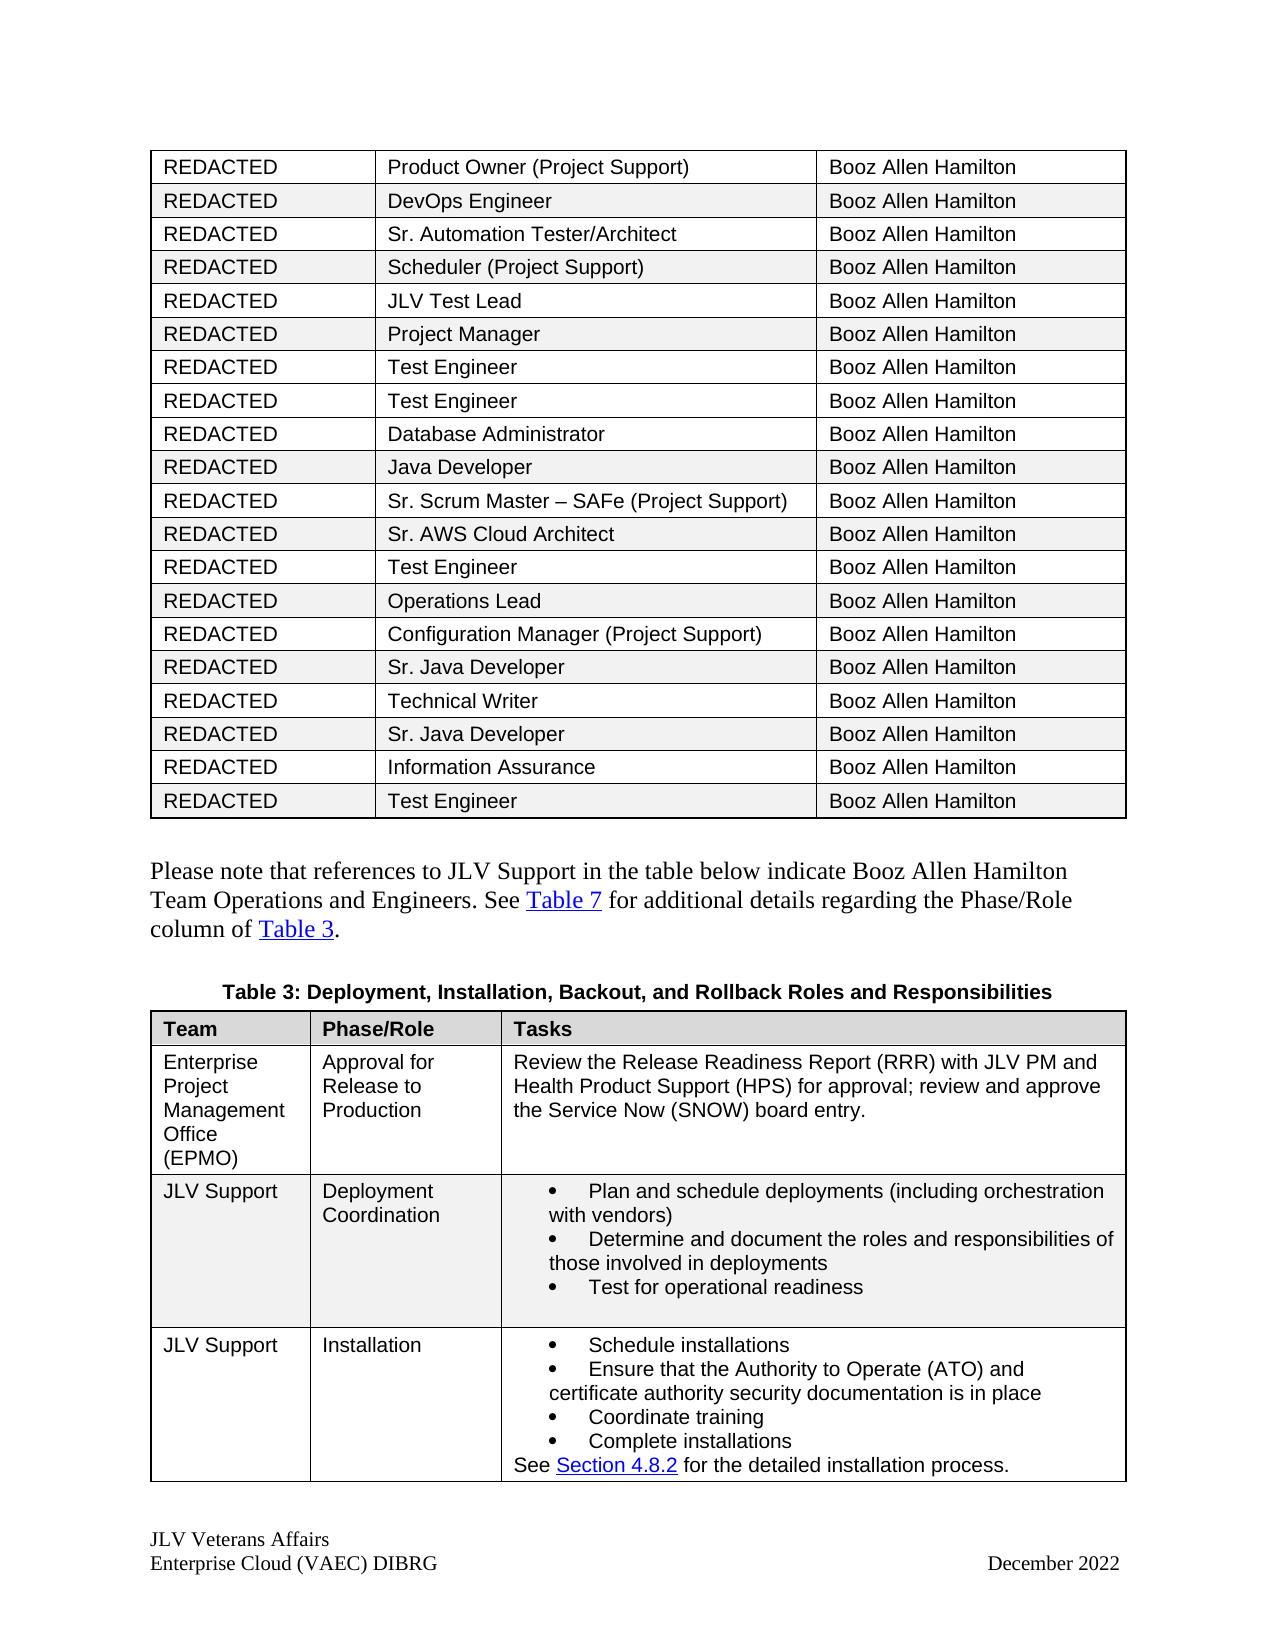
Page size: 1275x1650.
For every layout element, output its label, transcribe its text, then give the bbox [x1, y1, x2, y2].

table_cell Sr. Java Developer [376, 651, 816, 683]
table_cell REDACTED [152, 184, 375, 217]
table_cell Booz Allen Hamilton [817, 184, 1125, 217]
table_cell Booz Allen Hamilton [817, 618, 1125, 650]
table_cell Booz Allen Hamilton [817, 684, 1125, 717]
table_cell Configuration Manager (Project Support) [376, 618, 816, 650]
table_cell Scheduler (Project Support) [376, 251, 816, 283]
table_cell REDACTED [152, 651, 375, 683]
table_cell Installation [311, 1328, 501, 1481]
table_cell Test Engineer [376, 784, 816, 817]
table_cell Enterprise Project Management Office (EPMO) [152, 1046, 310, 1174]
table_header Team [152, 1012, 310, 1044]
table_cell Booz Allen Hamilton [817, 584, 1125, 617]
table_cell Booz Allen Hamilton [817, 518, 1125, 550]
table_cell Booz Allen Hamilton [817, 451, 1125, 483]
table_cell REDACTED [152, 484, 375, 517]
table_cell Test Engineer [376, 351, 816, 383]
table_cell REDACTED [152, 418, 375, 450]
table_cell Deployment Coordination [311, 1175, 501, 1327]
table_cell Database Administrator [376, 418, 816, 450]
text Please note that references to JLV Support in the table below indicate Booz Allen Hamilton Team Operations and Engineers. See Table 7 for additional details regarding the Phase/Role column of Table 3. [150, 856, 1125, 942]
table_cell Booz Allen Hamilton [817, 651, 1125, 683]
table_cell Booz Allen Hamilton [817, 484, 1125, 517]
table_cell Booz Allen Hamilton [817, 384, 1125, 417]
table_cell Booz Allen Hamilton [817, 718, 1125, 750]
table_cell Booz Allen Hamilton [817, 784, 1125, 817]
table_cell Java Developer [376, 451, 816, 483]
table_cell Technical Writer [376, 684, 816, 717]
table_cell REDACTED [152, 218, 375, 250]
table_cell Booz Allen Hamilton [817, 551, 1125, 583]
table_cell REDACTED [152, 518, 375, 550]
table_cell Sr. AWS Cloud Architect [376, 518, 816, 550]
table_cell DevOps Engineer [376, 184, 816, 217]
table_cell REDACTED [152, 251, 375, 283]
table_cell Test Engineer [376, 551, 816, 583]
table_header Tasks [502, 1012, 1125, 1044]
table_cell Booz Allen Hamilton [817, 151, 1125, 183]
table_cell REDACTED [152, 618, 375, 650]
table_cell Schedule installations Ensure that the Authority to Operate (ATO) and certificate authority security documentation is in place Coordinate training Complete installations See Section 4.8.2 for the detailed installation process. [502, 1328, 1125, 1481]
table_cell REDACTED [152, 751, 375, 783]
table_cell Approval for Release to Production [311, 1046, 501, 1174]
table_cell REDACTED [152, 351, 375, 383]
text Table 3: Deployment, Installation, Backout, and Rollback Roles and Responsibilities [150, 980, 1125, 1004]
table_cell Operations Lead [376, 584, 816, 617]
table_cell REDACTED [152, 684, 375, 717]
table_cell REDACTED [152, 584, 375, 617]
table_cell Sr. Java Developer [376, 718, 816, 750]
table_cell REDACTED [152, 451, 375, 483]
table_cell REDACTED [152, 784, 375, 817]
table_cell Test Engineer [376, 384, 816, 417]
table_cell JLV Support [152, 1175, 310, 1327]
table_cell JLV Test Lead [376, 284, 816, 317]
table_cell Information Assurance [376, 751, 816, 783]
table_cell REDACTED [152, 384, 375, 417]
table_cell Review the Release Readiness Report (RRR) with JLV PM and Health Product Support (HPS) for approval; review and approve the Service Now (SNOW) board entry. [502, 1046, 1125, 1174]
table_cell REDACTED [152, 151, 375, 183]
table_cell Sr. Scrum Master – SAFe (Project Support) [376, 484, 816, 517]
table_header Phase/Role [311, 1012, 501, 1044]
table_cell REDACTED [152, 284, 375, 317]
table_cell JLV Support [152, 1328, 310, 1481]
table_cell Booz Allen Hamilton [817, 751, 1125, 783]
table_cell Plan and schedule deployments (including orchestration with vendors) Determine and document the roles and responsibilities of those involved in deployments Test for operational readiness [502, 1175, 1125, 1327]
table_cell Booz Allen Hamilton [817, 251, 1125, 283]
table_cell Booz Allen Hamilton [817, 318, 1125, 350]
table_cell Booz Allen Hamilton [817, 418, 1125, 450]
table_cell Sr. Automation Tester/Architect [376, 218, 816, 250]
table_cell Booz Allen Hamilton [817, 284, 1125, 317]
table_cell REDACTED [152, 318, 375, 350]
table_cell Booz Allen Hamilton [817, 351, 1125, 383]
table_cell Booz Allen Hamilton [817, 218, 1125, 250]
table_cell Project Manager [376, 318, 816, 350]
table_cell REDACTED [152, 551, 375, 583]
table_cell REDACTED [152, 718, 375, 750]
table_cell Product Owner (Project Support) [376, 151, 816, 183]
